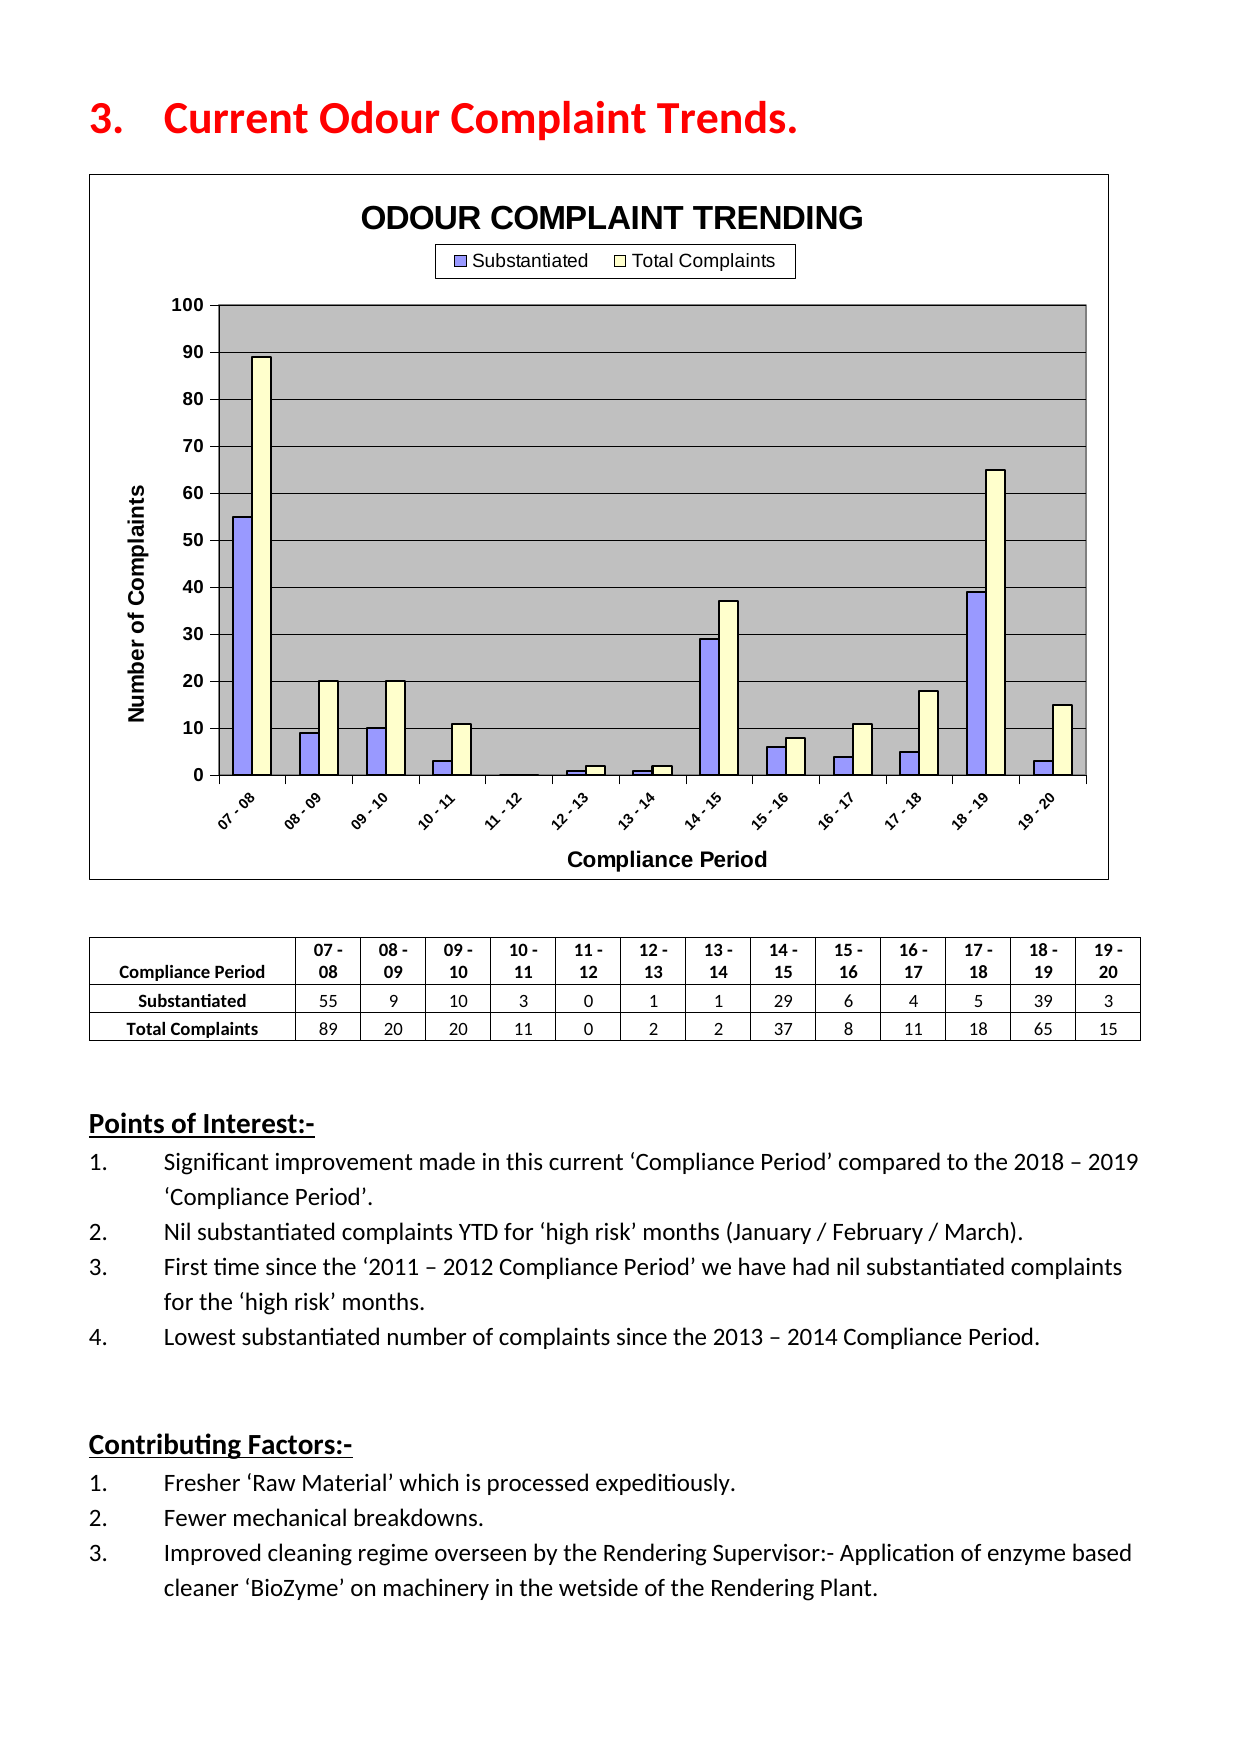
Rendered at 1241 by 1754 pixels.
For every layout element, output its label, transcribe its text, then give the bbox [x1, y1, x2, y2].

table_cell 8 [816, 1013, 880, 1040]
table_cell Substantiated [90, 985, 295, 1012]
table_header 16 - 17 [881, 938, 945, 983]
text 3. Current Odour Complaint Trends. [89, 89, 1152, 144]
table_cell 2 [686, 1013, 750, 1040]
table_header Compliance Period [90, 938, 295, 983]
table_cell 11 [491, 1013, 555, 1040]
table_header 07 - 08 [296, 938, 360, 983]
text 2. Nil substantiated complaints YTD for ‘high risk’ months (January / February / March). [89, 1216, 1152, 1247]
table_cell Total Complaints [90, 1013, 295, 1040]
table_header 18 - 19 [1011, 938, 1075, 983]
text 2. Fewer mechanical breakdowns. [89, 1502, 1152, 1533]
table_cell 65 [1011, 1013, 1075, 1040]
table_cell 9 [361, 985, 425, 1012]
text Points of Interest:- [89, 1105, 1152, 1141]
table_cell 3 [1076, 985, 1140, 1012]
table_cell 89 [296, 1013, 360, 1040]
table_cell 37 [751, 1013, 815, 1040]
text 3. First time since the ‘2011 – 2012 Compliance Period’ we have had nil substantiated complaints for the ‘high risk’ months. [89, 1251, 1152, 1317]
table_header 08 - 09 [361, 938, 425, 983]
table_header 11 - 12 [556, 938, 620, 983]
table_cell 39 [1011, 985, 1075, 1012]
table_cell 4 [881, 985, 945, 1012]
table_header 14 - 15 [751, 938, 815, 983]
table_cell 29 [751, 985, 815, 1012]
table_cell 20 [361, 1013, 425, 1040]
text 3. Improved cleaning regime overseen by the Rendering Supervisor:- Application of enzyme based cleaner ‘BioZyme’ on machinery in the wetside of the Rendering Plant. [89, 1537, 1152, 1603]
table_cell 1 [621, 985, 685, 1012]
table_header 12 - 13 [621, 938, 685, 983]
table_header 19 - 20 [1076, 938, 1140, 983]
text Contributing Factors:- [89, 1426, 1152, 1462]
text 4. Lowest substantiated number of complaints since the 2013 – 2014 Compliance Period. [89, 1321, 1152, 1352]
table_header 15 - 16 [816, 938, 880, 983]
table_header 10 - 11 [491, 938, 555, 983]
table_cell 3 [491, 985, 555, 1012]
table_cell 2 [621, 1013, 685, 1040]
table_cell 0 [556, 985, 620, 1012]
text 1. Fresher ‘Raw Material’ which is processed expeditiously. [89, 1467, 1152, 1498]
table_cell 5 [946, 985, 1010, 1012]
table_cell 11 [881, 1013, 945, 1040]
table_cell 1 [686, 985, 750, 1012]
text 1. Significant improvement made in this current ‘Compliance Period’ compared to the 2018 – 2019 ‘Compliance Period’. [89, 1146, 1152, 1212]
table_cell 15 [1076, 1013, 1140, 1040]
table_header 17 - 18 [946, 938, 1010, 983]
table_cell 18 [946, 1013, 1010, 1040]
table_cell 10 [426, 985, 490, 1012]
table_cell 20 [426, 1013, 490, 1040]
table_header 09 - 10 [426, 938, 490, 983]
table_header 13 - 14 [686, 938, 750, 983]
table_cell 6 [816, 985, 880, 1012]
table_cell 0 [556, 1013, 620, 1040]
table_cell 55 [296, 985, 360, 1012]
